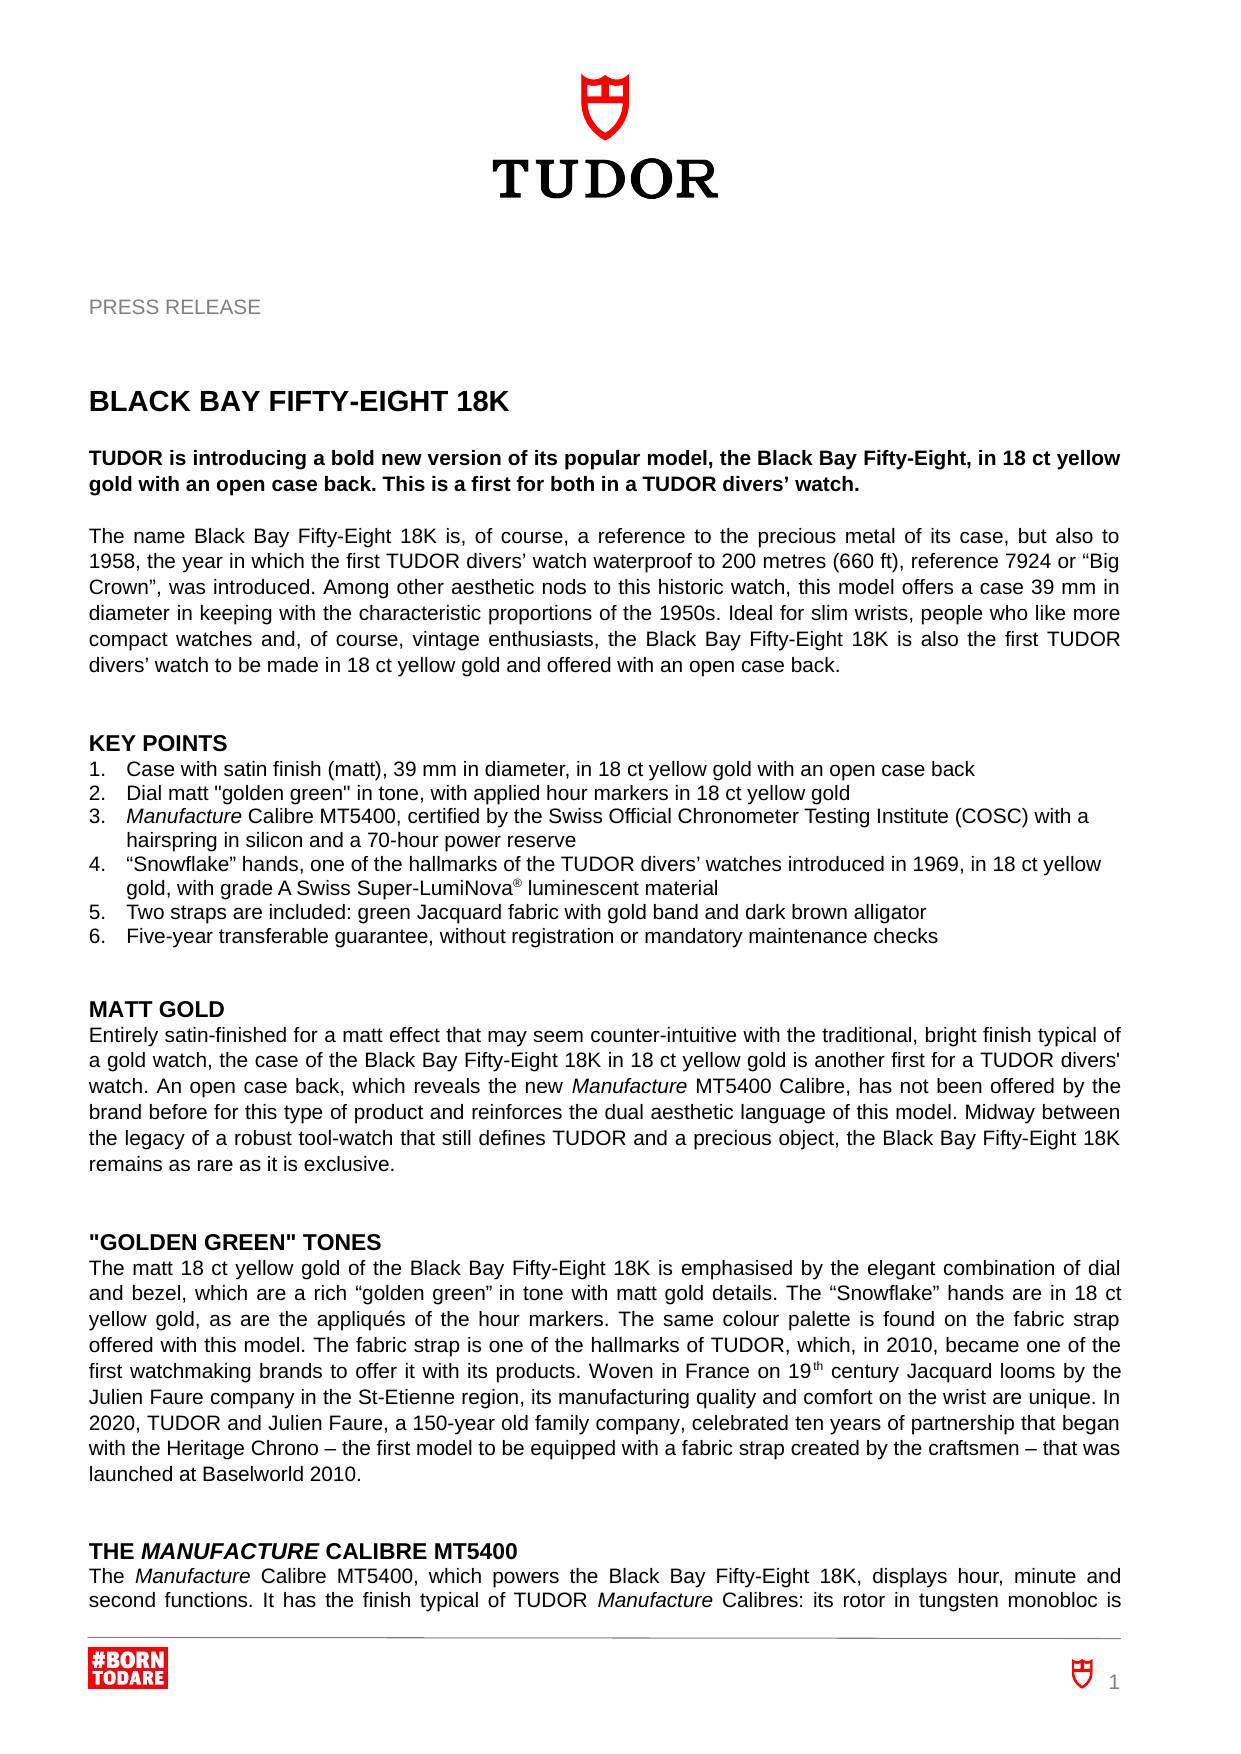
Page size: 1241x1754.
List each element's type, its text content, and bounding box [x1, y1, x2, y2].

picture [1072, 1659, 1093, 1689]
text "GOLDEN GREEN" TONES [89, 1229, 1122, 1255]
list Case with satin finish (matt), 39 mm in diameter, in 18 ct yellow gold with an open case back [89, 756, 1122, 780]
list Five-year transferable guarantee, without registration or mandatory maintenance checks [89, 924, 1122, 948]
list Two straps are included: green Jacquard fabric with gold band and dark brown alligator [89, 900, 1122, 924]
text Entirely satin-finished for a matt effect that may seem counter-intuitive with the traditional, bright finish typical of a gold watch, the case of the Black Bay Fifty-Eight 18K in 18 ct yellow gold is another first for a TUDOR divers' watch. An open case back, which reveals the new Manufacture MT5400 Calibre, has not been offered by the brand before for this type of product and reinforces the dual aesthetic language of this model. Midway between the legacy of a robust tool-watch that still defines TUDOR and a precious object, the Black Bay Fifty-Eight 18K remains as rare as it is exclusive. [89, 1022, 1122, 1176]
text THE MANUFACTURE CALIBRE MT5400 [89, 1538, 1122, 1564]
list “Snowflake” hands, one of the hallmarks of the TUDOR divers’ watches introduced in 1969, in 18 ct yellow gold, with grade A Swiss Super-LumiNova® luminescent material [89, 852, 1122, 900]
text MATT GOLD [89, 996, 1122, 1022]
picture [492, 73, 718, 199]
text KEY POINTS [89, 730, 1122, 756]
text BLACK BAY FIFTY-EIGHT 18K [89, 384, 1122, 417]
text TUDOR is introducing a bold new version of its popular model, the Black Bay Fifty-Eight, in 18 ct yellow gold with an open case back. This is a first for both in a TUDOR divers’ watch. [89, 446, 1122, 496]
list Dial matt "golden green" in tone, with applied hour markers in 18 ct yellow gold [89, 780, 1122, 804]
picture [88, 1647, 168, 1689]
text The name Black Bay Fifty-Eight 18K is, of course, a reference to the precious metal of its case, but also to 1958, the year in which the first TUDOR divers’ watch waterproof to 200 metres (660 ft), reference 7924 or “Big Crown”, was introduced. Among other aesthetic nods to this historic watch, this model offers a case 39 mm in diameter in keeping with the characteristic proportions of the 1950s. Ideal for slim wrists, people who like more compact watches and, of course, vintage enthusiasts, the Black Bay Fifty-Eight 18K is also the first TUDOR divers’ watch to be made in 18 ct yellow gold and offered with an open case back. [89, 523, 1122, 677]
text The matt 18 ct yellow gold of the Black Bay Fifty-Eight 18K is emphasised by the elegant combination of dial and bezel, which are a rich “golden green” in tone with matt gold details. The “Snowflake” hands are in 18 ct yellow gold, as are the appliqués of the hour markers. The same colour palette is found on the fabric strap offered with this model. The fabric strap is one of the hallmarks of TUDOR, which, in 2010, became one of the first watchmaking brands to offer it with its products. Woven in France on 19th century Jacquard looms by the Julien Faure company in the St-Etienne region, its manufacturing quality and comfort on the wrist are unique. In 2020, TUDOR and Julien Faure, a 150-year old family company, celebrated ten years of partnership that began with the Heritage Chrono – the first model to be equipped with a fabric strap created by the craftsmen – that was launched at Baselworld 2010. [89, 1255, 1122, 1486]
list Manufacture Calibre MT5400, certified by the Swiss Official Chronometer Testing Institute (COSC) with a hairspring in silicon and a 70-hour power reserve [89, 804, 1122, 852]
